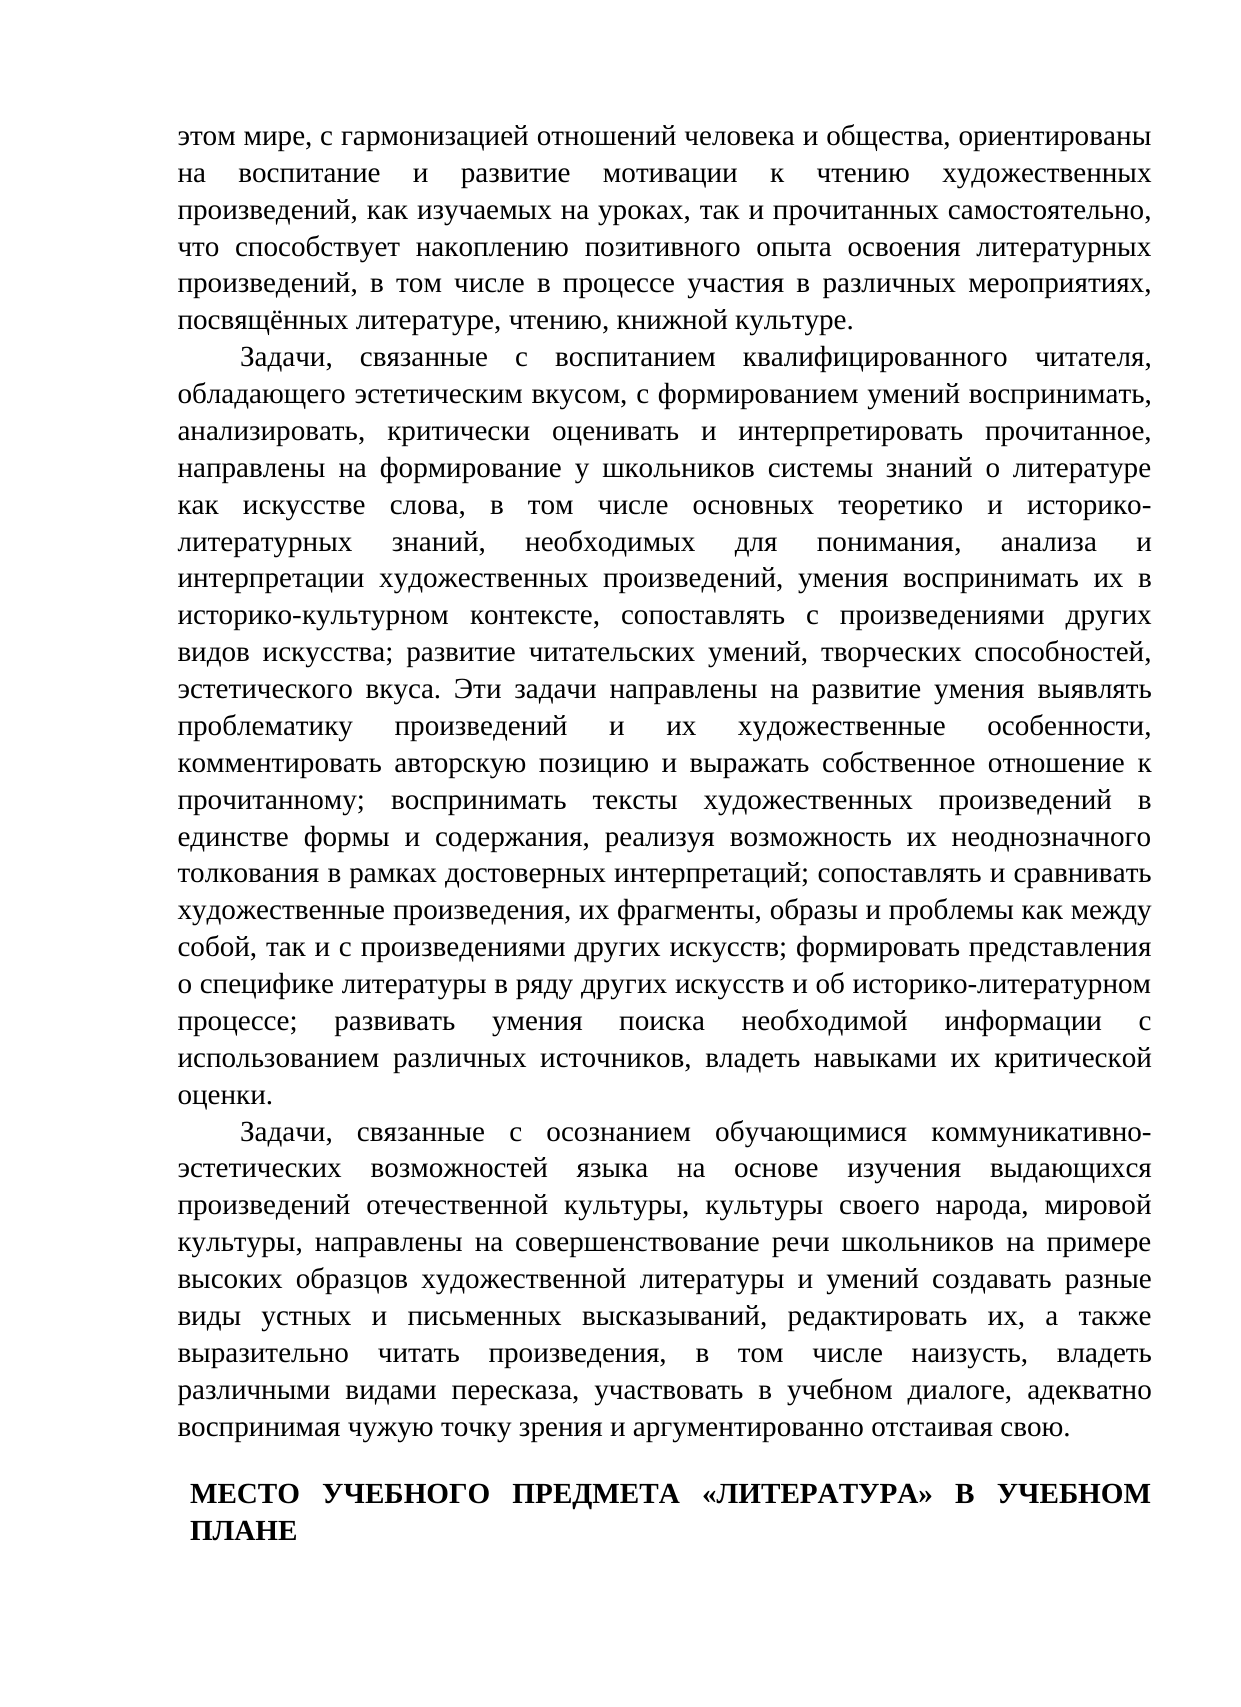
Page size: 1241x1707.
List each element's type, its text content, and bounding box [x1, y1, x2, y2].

text МЕСТО УЧЕБНОГО ПРЕДМЕТА «ЛИТЕРАТУРА» В УЧЕБНОМ ПЛАНЕ [190, 1476, 1152, 1547]
text Задачи, связанные с воспитанием квалифицированного читателя, обладающего эстетическим вкусом, с формированием умений воспринимать, анализировать, критически оценивать и интерпретировать прочитанное, направлены на формирование у школьников системы знаний о литературе как искусстве слова, в том числе основных теоретико и историко-литературных знаний, необходимых для понимания, анализа и интерпретации художественных произведений, умения воспринимать их в историко-культурном контексте, сопоставлять с произведениями других видов искусства; развитие читательских умений, творческих способностей, эстетического вкуса. Эти задачи направлены на развитие умения выявлять проблематику произведений и их художественные особенности, комментировать авторскую позицию и выражать собственное отношение к прочитанному; воспринимать тексты художественных произведений в единстве формы и содержания, реализуя возможность их неоднозначного толкования в рамках достоверных интерпретаций; сопоставлять и сравнивать художественные произведения, их фрагменты, образы и проблемы как между собой, так и с произведениями других искусств; формировать представления о специфике литературы в ряду других искусств и об историко-литературном процессе; развивать умения поиска необходимой информации с использованием различных источников, владеть навыками их критической оценки. [177, 339, 1152, 1110]
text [177, 118, 1152, 336]
text Задачи, связанные с осознанием обучающимися коммуникативно-эстетических возможностей языка на основе изучения выдающихся произведений отечественной культуры, культуры своего народа, мировой культуры, направлены на совершенствование речи школьников на примере высоких образцов художественной литературы и умений создавать разные виды устных и письменных высказываний, редактировать их, а также выразительно читать произведения, в том числе наизусть, владеть различными видами пересказа, участвовать в учебном диалоге, адекватно воспринимая чужую точку зрения и аргументированно отстаивая свою. [177, 1114, 1152, 1442]
